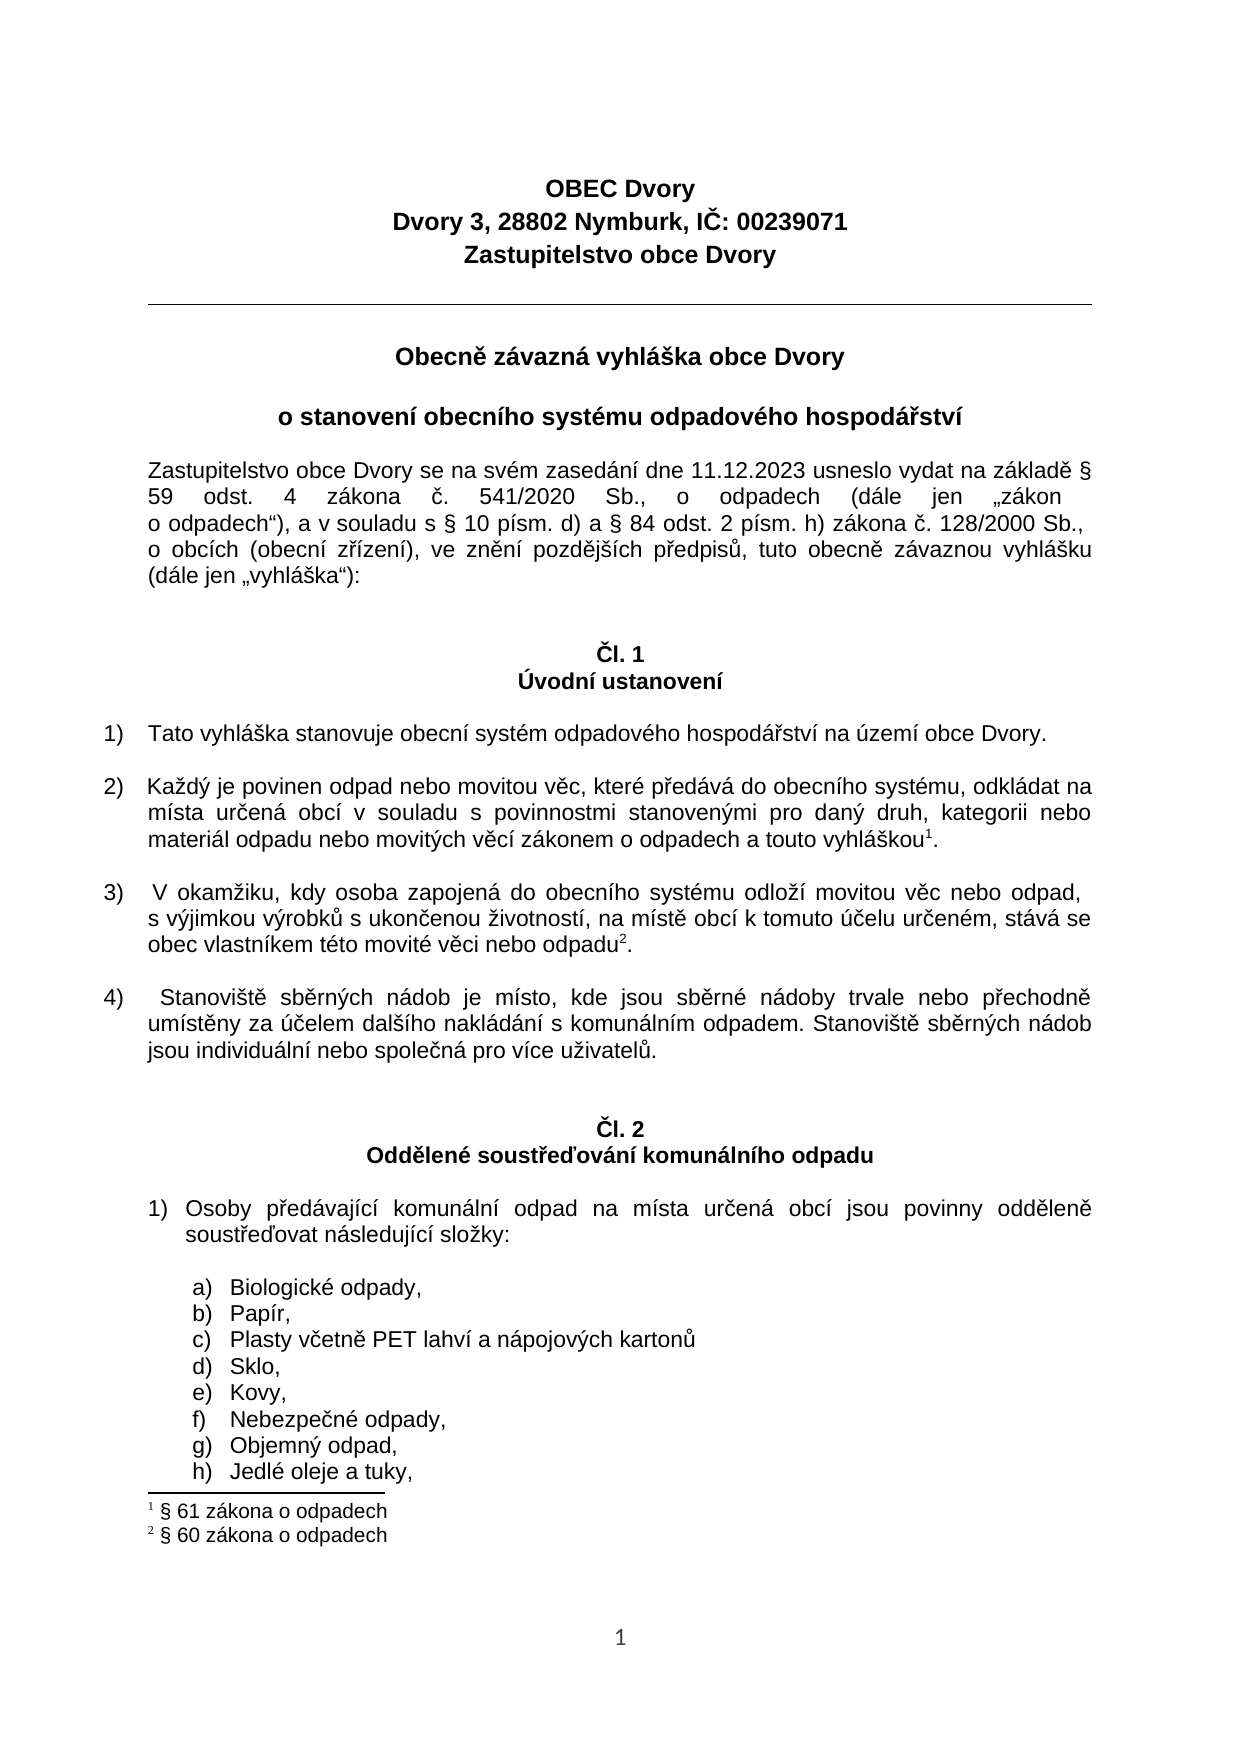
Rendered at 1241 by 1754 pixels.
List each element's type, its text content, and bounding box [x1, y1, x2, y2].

text OBEC Dvory [148, 174, 1092, 203]
text Čl. 2 [148, 1116, 1092, 1142]
list Nebezpečné odpady, [192, 1406, 1092, 1432]
list V okamžiku, kdy osoba zapojená do obecního systému odloží movitou věc nebo odpad, s výjimkou výrobků s ukončenou životností, na místě obcí k tomuto účelu určeném, stává se obec vlastníkem této movité věci nebo odpadu. [103, 878, 1092, 957]
list Biologické odpady, [192, 1274, 1092, 1300]
list Tato vyhláška stanovuje obecní systém odpadového hospodářství na území obce Dvory. [103, 720, 1092, 747]
text Obecně závazná vyhláška obce Dvory [148, 342, 1092, 371]
text Čl. 1 [148, 641, 1092, 668]
text o stanovení obecního systému odpadového hospodářství [148, 402, 1092, 430]
text Dvory 3, 28802 Nymburk, IČ: 00239071 [148, 207, 1092, 236]
list Osoby předávající komunální odpad na místa určená obcí jsou povinny odděleně soustřeďovat následující složky: [148, 1195, 1092, 1247]
list Papír, [192, 1300, 1092, 1326]
text Oddělené soustřeďování komunálního odpadu [148, 1142, 1092, 1168]
text Zastupitelstvo obce Dvory [148, 240, 1092, 269]
list Sklo, [192, 1353, 1092, 1379]
list Jedlé oleje a tuky, [192, 1458, 1092, 1484]
list Kovy, [192, 1379, 1092, 1406]
subtitle Úvodní ustanovení [148, 668, 1092, 694]
list Plasty včetně PET lahví a nápojových kartonů [192, 1326, 1092, 1353]
list Stanoviště sběrných nádob je místo, kde jsou sběrné nádoby trvale nebo přechodně umístěny za účelem dalšího nakládání s komunálním odpadem. Stanoviště sběrných nádob jsou individuální nebo společná pro více uživatelů. [103, 984, 1092, 1063]
list Objemný odpad, [192, 1432, 1092, 1458]
list Každý je povinen odpad nebo movitou věc, které předává do obecního systému, odkládat na místa určená obcí v souladu s povinnostmi stanovenými pro daný druh, kategorii nebo materiál odpadu nebo movitých věcí zákonem o odpadech a touto vyhláškou. [103, 773, 1092, 852]
text Zastupitelstvo obce Dvory se na svém zasedání dne 11.12.2023 usneslo vydat na základě § 59 odst. 4 zákona č. 541/2020 Sb., o odpadech (dále jen „zákon o odpadech“), a v souladu s § 10 písm. d) a § 84 odst. 2 písm. h) zákona č. 128/2000 Sb., o obcích (obecní zřízení), ve znění pozdějších předpisů, tuto obecně závaznou vyhlášku (dále jen „vyhláška“): [148, 457, 1092, 588]
